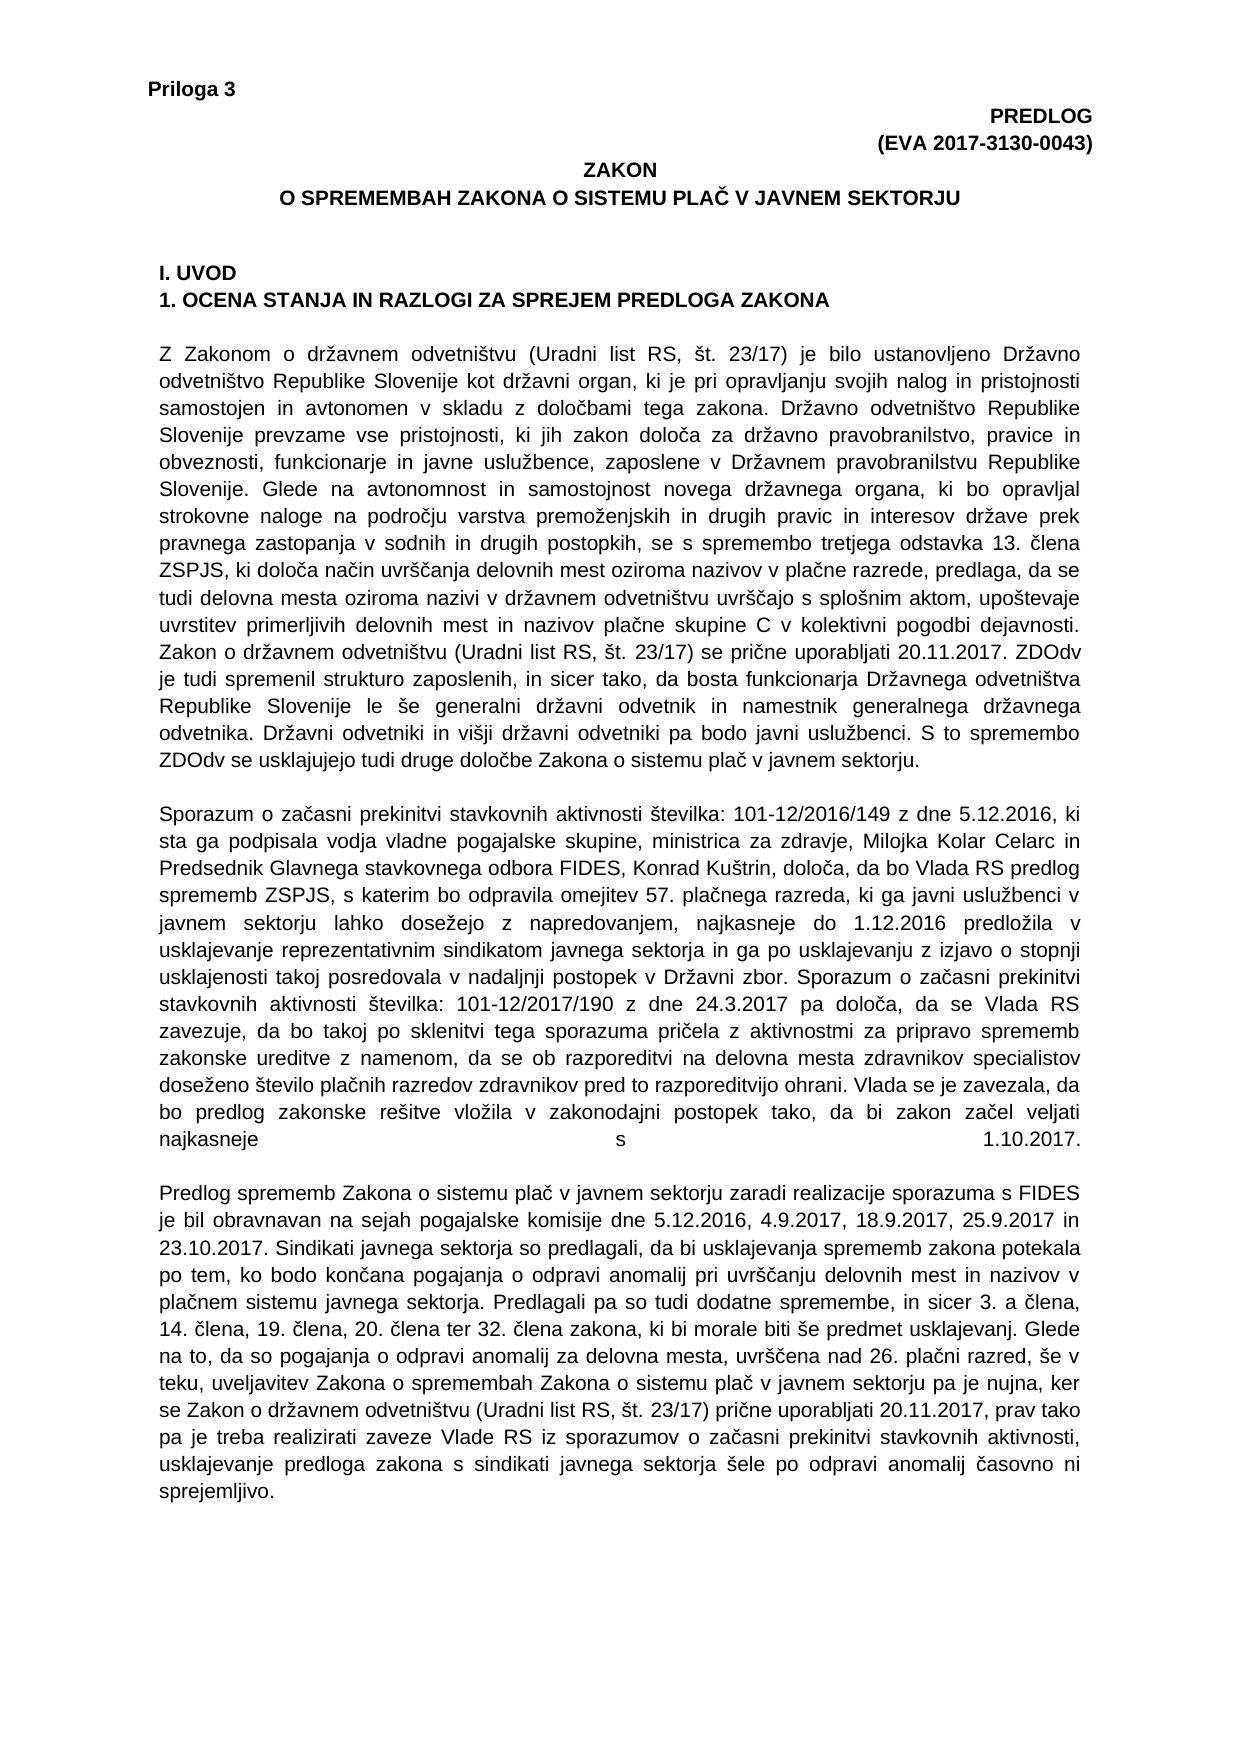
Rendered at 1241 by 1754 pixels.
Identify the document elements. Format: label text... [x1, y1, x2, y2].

text PREDLOG [148, 102, 1093, 129]
text Priloga 3 [148, 75, 1093, 102]
table_cell 1. OCENA STANJA IN RAZLOGI ZA SPREJEM PREDLOGA ZAKONA [148, 285, 1093, 312]
table_header I. UVOD [148, 258, 1093, 285]
table_header ZAKON O SPREMEMBAH ZAKONA O SISTEMU PLAČ V JAVNEM SEKTORJU [148, 156, 1092, 210]
text (EVA 2017-3130-0043) [148, 129, 1093, 156]
